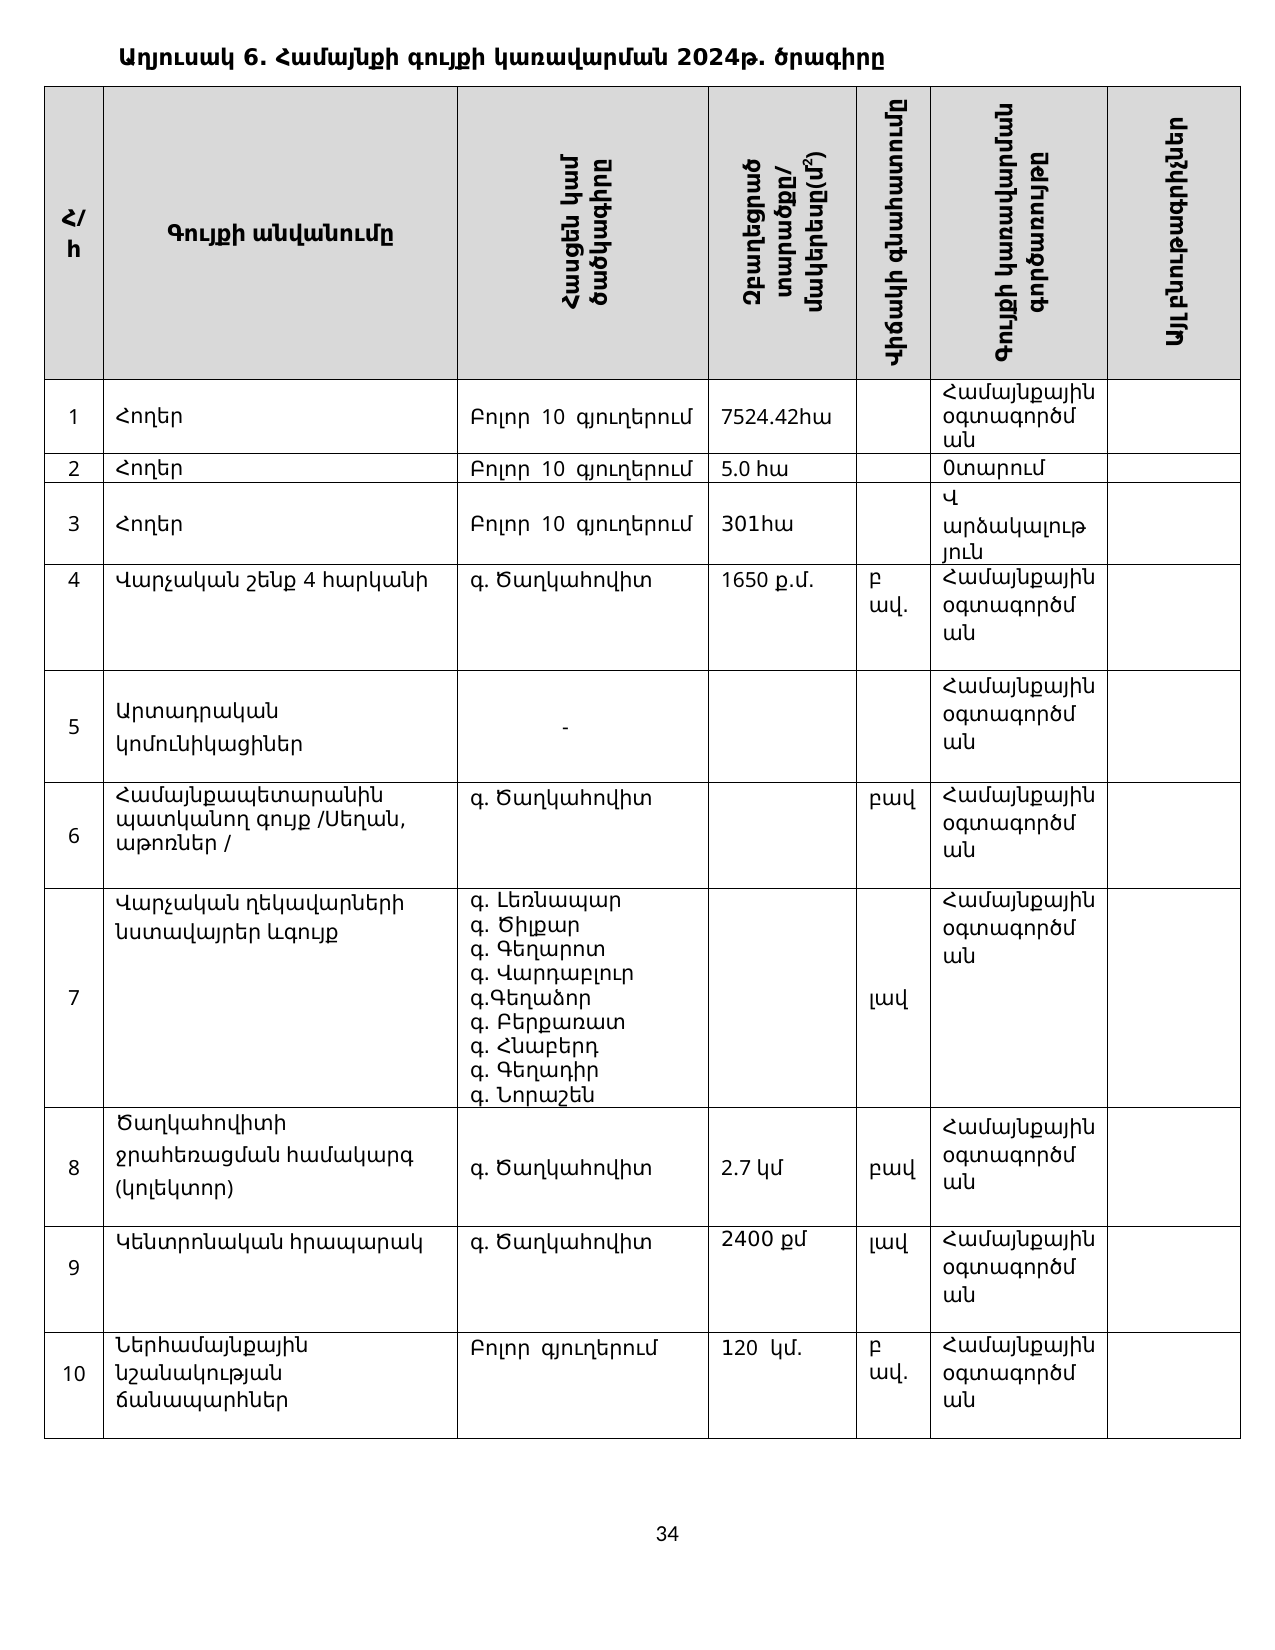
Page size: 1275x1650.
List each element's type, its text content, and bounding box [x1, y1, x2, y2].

table_cell 2400 քմ [709, 1227, 856, 1332]
table_cell գ. Ծաղկահովիտ [458, 783, 708, 887]
table_cell Վարձակալութ յուն [931, 483, 1107, 564]
table_header Գույքի անվանումը [104, 87, 457, 379]
table_cell Ներհամայնքային նշանակության ճանապարհներ [104, 1333, 457, 1437]
table_cell 0տարում [931, 454, 1107, 482]
table_cell [1108, 380, 1240, 453]
table_cell 4 [45, 565, 103, 670]
table_cell 2 [45, 454, 103, 482]
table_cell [931, 1333, 1107, 1437]
table_cell [709, 783, 856, 887]
table_header Վիճակի գնահատումը [857, 87, 930, 379]
table_header Հ/հ [45, 87, 103, 379]
table_cell լավ [857, 889, 930, 1107]
table_cell Բոլոր 10 գյուղերում [458, 380, 708, 453]
table_cell 7524.42հա [709, 380, 856, 453]
table_cell [857, 454, 930, 482]
table_cell Բոլոր 10 գյուղերում [458, 483, 708, 564]
table_cell բավ. [857, 565, 930, 670]
table_cell Համայնքային օգտագործման [931, 565, 1107, 670]
table_cell - [458, 671, 708, 782]
table_cell Համայնքային օգտագործման [931, 1227, 1107, 1332]
table_cell Համայնքային օգտագործման [931, 783, 1107, 887]
table_cell Վարչական շենք 4 հարկանի [104, 565, 457, 670]
table_cell [709, 671, 856, 782]
table_cell բավ [857, 1108, 930, 1226]
table_cell բավ. [857, 1333, 930, 1437]
table_cell [857, 671, 930, 782]
table_cell Համայնքապետարանին պատկանող գույք /Սեղան, աթոռներ / [104, 783, 457, 887]
table_cell [1108, 565, 1240, 670]
table_cell Հողեր [104, 380, 457, 453]
table_cell 2.7 կմ [709, 1108, 856, 1226]
table_cell [1108, 671, 1240, 782]
table_cell 3 [45, 483, 103, 564]
table_cell [1108, 1227, 1240, 1332]
table_cell 1 [45, 380, 103, 453]
table_cell լավ [857, 1227, 930, 1332]
table_cell 301հա [709, 483, 856, 564]
table_cell 6 [45, 783, 103, 887]
table_cell 8 [45, 1108, 103, 1226]
table_cell 120 կմ. [709, 1333, 856, 1437]
table_header Գույքի կառավարման գործառույթը [931, 87, 1107, 379]
table_cell [1108, 1333, 1240, 1437]
table_cell Բոլոր 10 գյուղերում [458, 454, 708, 482]
table_cell 10 [45, 1333, 103, 1437]
table_cell բավ [857, 783, 930, 887]
table_cell Կենտրոնական հրապարակ [104, 1227, 457, 1332]
table_cell գ. Լեռնապար գ. Ծիլքար գ. Գեղարոտ գ. Վարդաբլուր գ.Գեղաձոր գ. Բերքառատ գ. Հնաբերդ գ. Գեղադիր գ. Նորաշեն [458, 889, 708, 1107]
table_header Զբաղեցրած տարածքը/ մակերեսը(մ2) [709, 87, 856, 379]
table_cell 1650 ք.մ. [709, 565, 856, 670]
table_cell [857, 483, 930, 564]
table_cell [1108, 783, 1240, 887]
table_cell Արտադրական կոմունիկացիներ [104, 671, 457, 782]
table_cell Համայնքային օգտագործման [931, 671, 1107, 782]
table_cell [1108, 889, 1240, 1107]
table_cell գ. Ծաղկահովիտ [458, 1108, 708, 1226]
table_cell [1108, 1108, 1240, 1226]
table_cell 9 [45, 1227, 103, 1332]
table_cell [1108, 454, 1240, 482]
table_cell 5 [45, 671, 103, 782]
table_cell Համայնքային օգտագործման [931, 889, 1107, 1107]
table_cell Հողեր [104, 483, 457, 564]
table_cell գ. Ծաղկահովիտ [458, 1227, 708, 1332]
table_cell [1108, 483, 1240, 564]
table_cell Հողեր [104, 454, 457, 482]
table_header Հասցեն կամ ծածկագիրը [458, 87, 708, 379]
table_header Այլ բնութագրիչներ [1108, 87, 1240, 379]
table_cell Համայնքային օգտագործման [931, 380, 1107, 453]
table_cell 7 [45, 889, 103, 1107]
table_cell [857, 380, 930, 453]
table_cell Բոլոր գյուղերում [458, 1333, 708, 1437]
table_cell Վարչական ղեկավարների նստավայրեր ևգույք [104, 889, 457, 1107]
table_cell [709, 889, 856, 1107]
table_cell Ծաղկահովիտի ջրահեռացման համակարգ (կոլեկտոր) [104, 1108, 457, 1226]
table_cell 5.0 հա [709, 454, 856, 482]
text Աղյուսակ 6. Համայնքի գույքի կառավարման 2024թ. ծրագիրը [118, 44, 1216, 71]
table_cell գ. Ծաղկահովիտ [458, 565, 708, 670]
table_cell Համայնքային օգտագործման [931, 1108, 1107, 1226]
